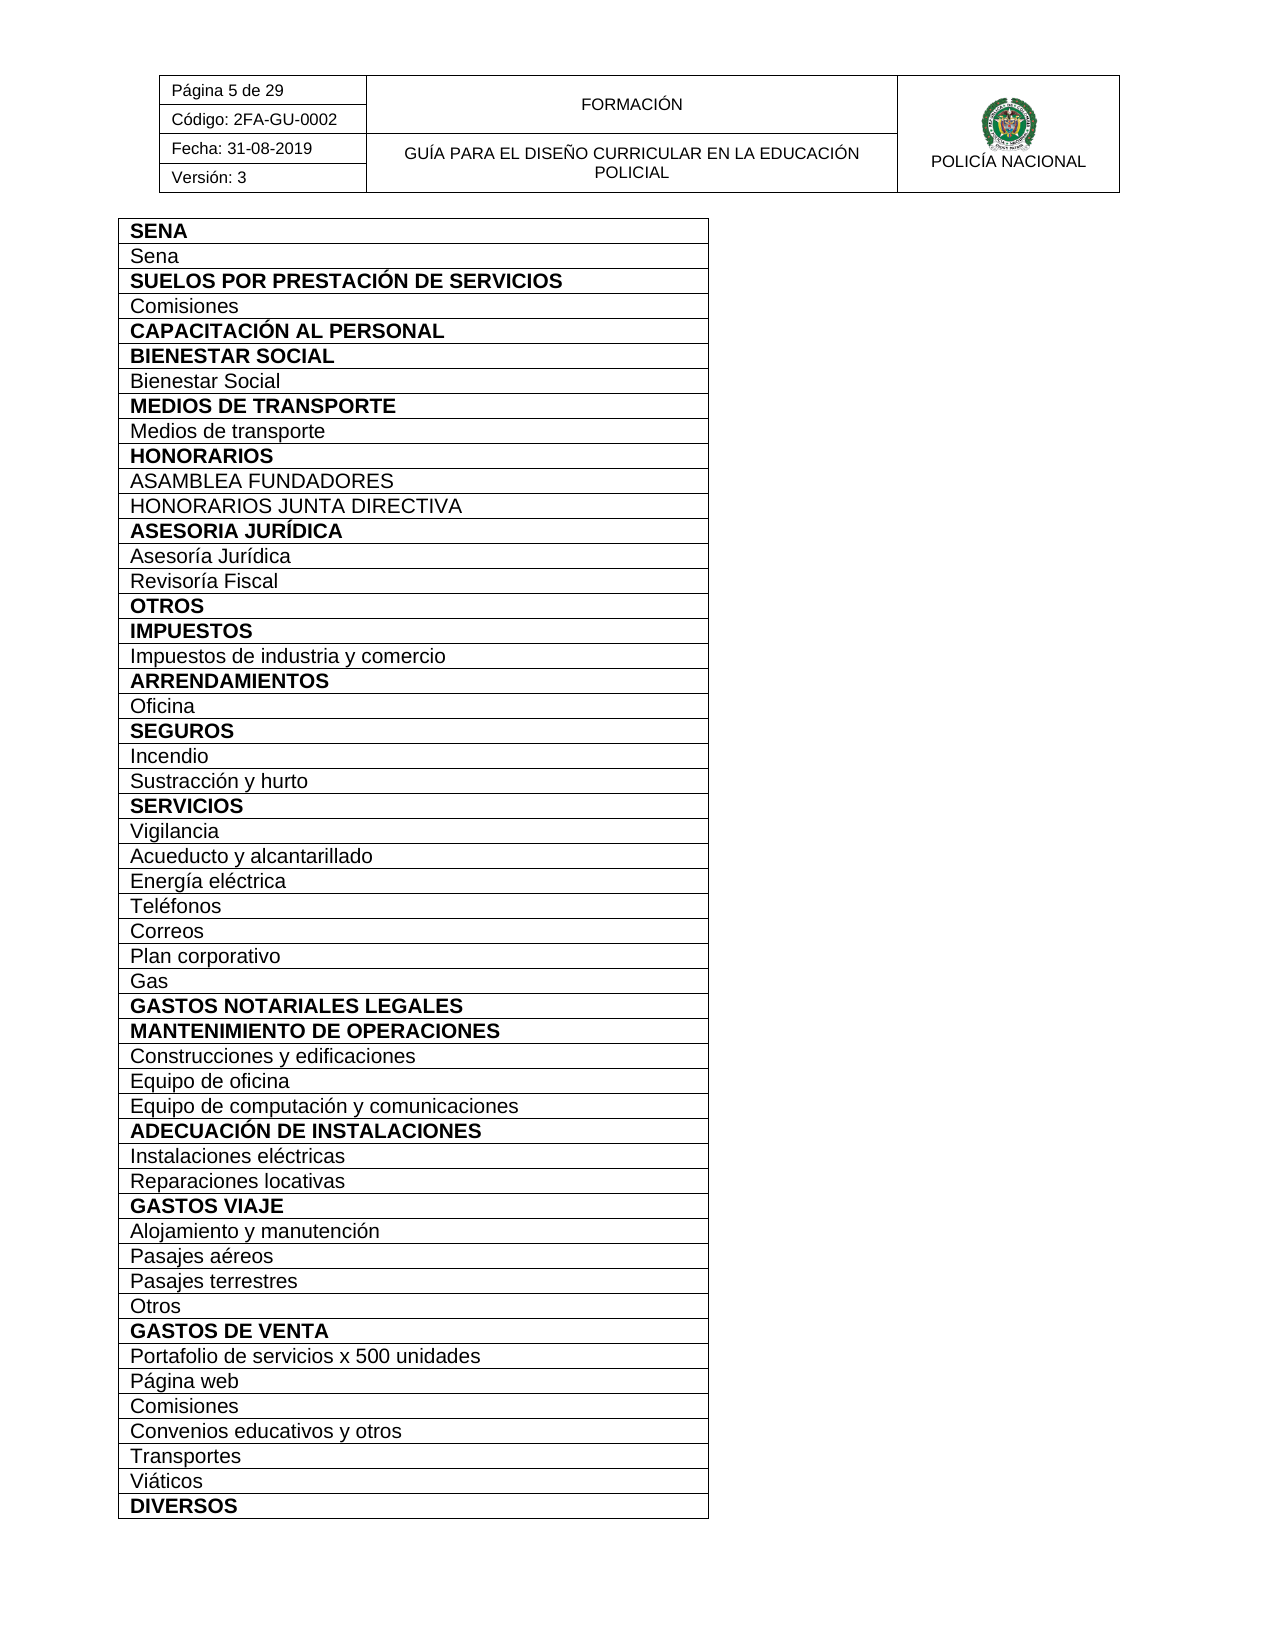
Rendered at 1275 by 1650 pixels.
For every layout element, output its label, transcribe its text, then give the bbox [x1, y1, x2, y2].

picture [976, 96, 1041, 152]
table_cell Correos [119, 919, 708, 943]
table_cell Comisiones [119, 294, 708, 318]
table_cell Equipo de oficina [119, 1069, 708, 1093]
table_cell Instalaciones eléctricas [119, 1144, 708, 1168]
table_cell ASAMBLEA FUNDADORES [119, 469, 708, 493]
table_cell Sustracción y hurto [119, 769, 708, 793]
table_cell Medios de transporte [119, 419, 708, 443]
table_cell CAPACITACIÓN AL PERSONAL [119, 319, 708, 343]
table_cell Comisiones [119, 1394, 708, 1418]
table_cell HONORARIOS [119, 444, 708, 468]
table_cell Pasajes aéreos [119, 1244, 708, 1268]
table_cell Incendio [119, 744, 708, 768]
table_cell GASTOS NOTARIALES LEGALES [119, 994, 708, 1018]
table_cell ASESORIA JURÍDICA [119, 519, 708, 543]
table_cell Reparaciones locativas [119, 1169, 708, 1193]
table_cell Asesoría Jurídica [119, 544, 708, 568]
table_cell SUELOS POR PRESTACIÓN DE SERVICIOS [119, 269, 708, 293]
table_cell BIENESTAR SOCIAL [119, 344, 708, 368]
table_cell DIVERSOS [119, 1494, 708, 1518]
table_cell Construcciones y edificaciones [119, 1044, 708, 1068]
table_cell Equipo de computación y comunicaciones [119, 1094, 708, 1118]
table_cell SENA [119, 219, 708, 243]
table_cell Convenios educativos y otros [119, 1419, 708, 1443]
table_cell GASTOS DE VENTA [119, 1319, 708, 1343]
table_cell Oficina [119, 694, 708, 718]
table_cell Pasajes terrestres [119, 1269, 708, 1293]
table_cell ADECUACIÓN DE INSTALACIONES [119, 1119, 708, 1143]
table_cell Transportes [119, 1444, 708, 1468]
table_cell Revisoría Fiscal [119, 569, 708, 593]
table_cell GASTOS VIAJE [119, 1194, 708, 1218]
table_cell MANTENIMIENTO DE OPERACIONES [119, 1019, 708, 1043]
table_cell Acueducto y alcantarillado [119, 844, 708, 868]
table_cell ARRENDAMIENTOS [119, 669, 708, 693]
table_cell MEDIOS DE TRANSPORTE [119, 394, 708, 418]
table_cell Página web [119, 1369, 708, 1393]
table_cell Plan corporativo [119, 944, 708, 968]
table_cell Teléfonos [119, 894, 708, 918]
table_cell Gas [119, 969, 708, 993]
table_cell Otros [119, 1294, 708, 1318]
table_cell Portafolio de servicios x 500 unidades [119, 1344, 708, 1368]
table_cell HONORARIOS JUNTA DIRECTIVA [119, 494, 708, 518]
table_cell IMPUESTOS [119, 619, 708, 643]
table_cell Bienestar Social [119, 369, 708, 393]
table_cell Alojamiento y manutención [119, 1219, 708, 1243]
table_cell Energía eléctrica [119, 869, 708, 893]
table_cell Vigilancia [119, 819, 708, 843]
table_cell Impuestos de industria y comercio [119, 644, 708, 668]
table_cell Sena [119, 244, 708, 268]
table_cell SERVICIOS [119, 794, 708, 818]
table_cell Viáticos [119, 1469, 708, 1493]
table_cell SEGUROS [119, 719, 708, 743]
table_cell OTROS [119, 594, 708, 618]
